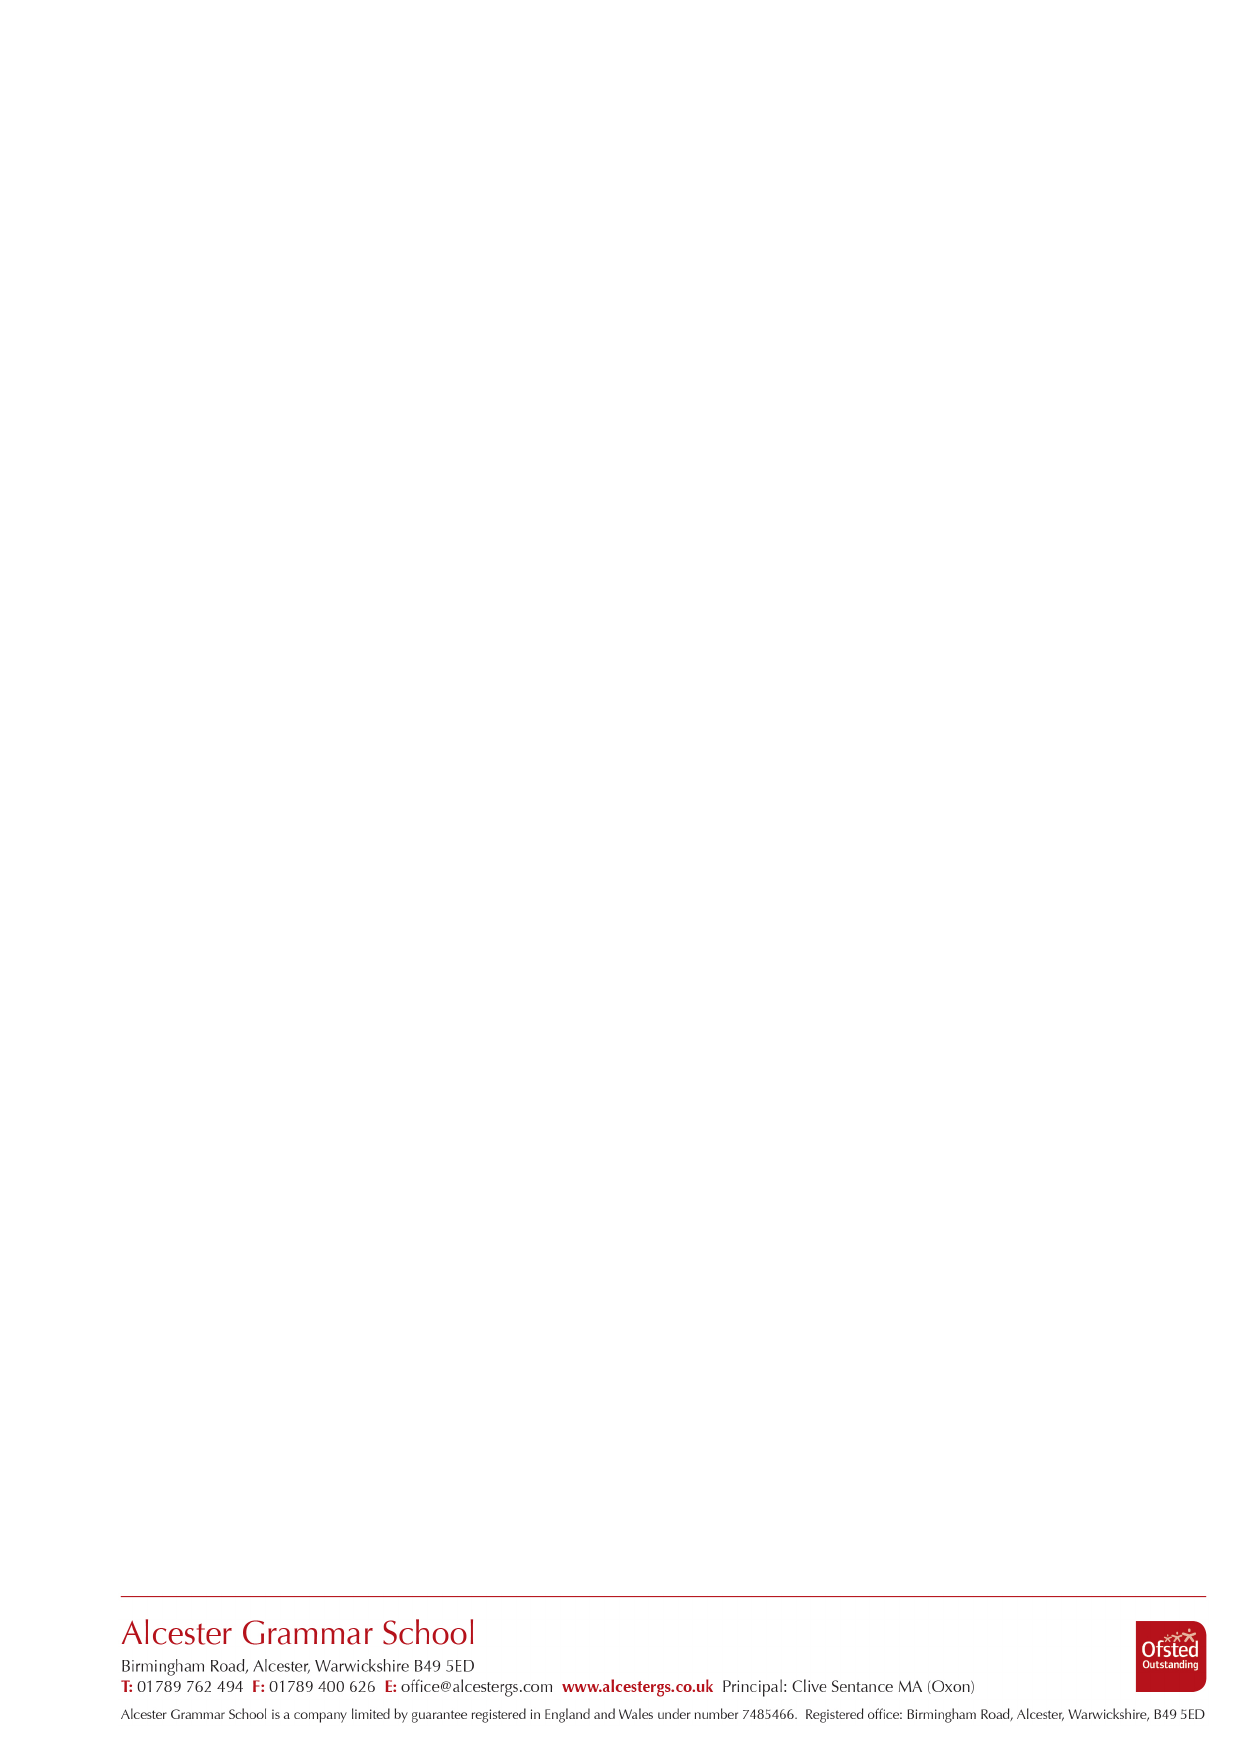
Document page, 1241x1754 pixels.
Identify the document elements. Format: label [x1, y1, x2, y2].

picture [118, 1593, 1209, 1726]
